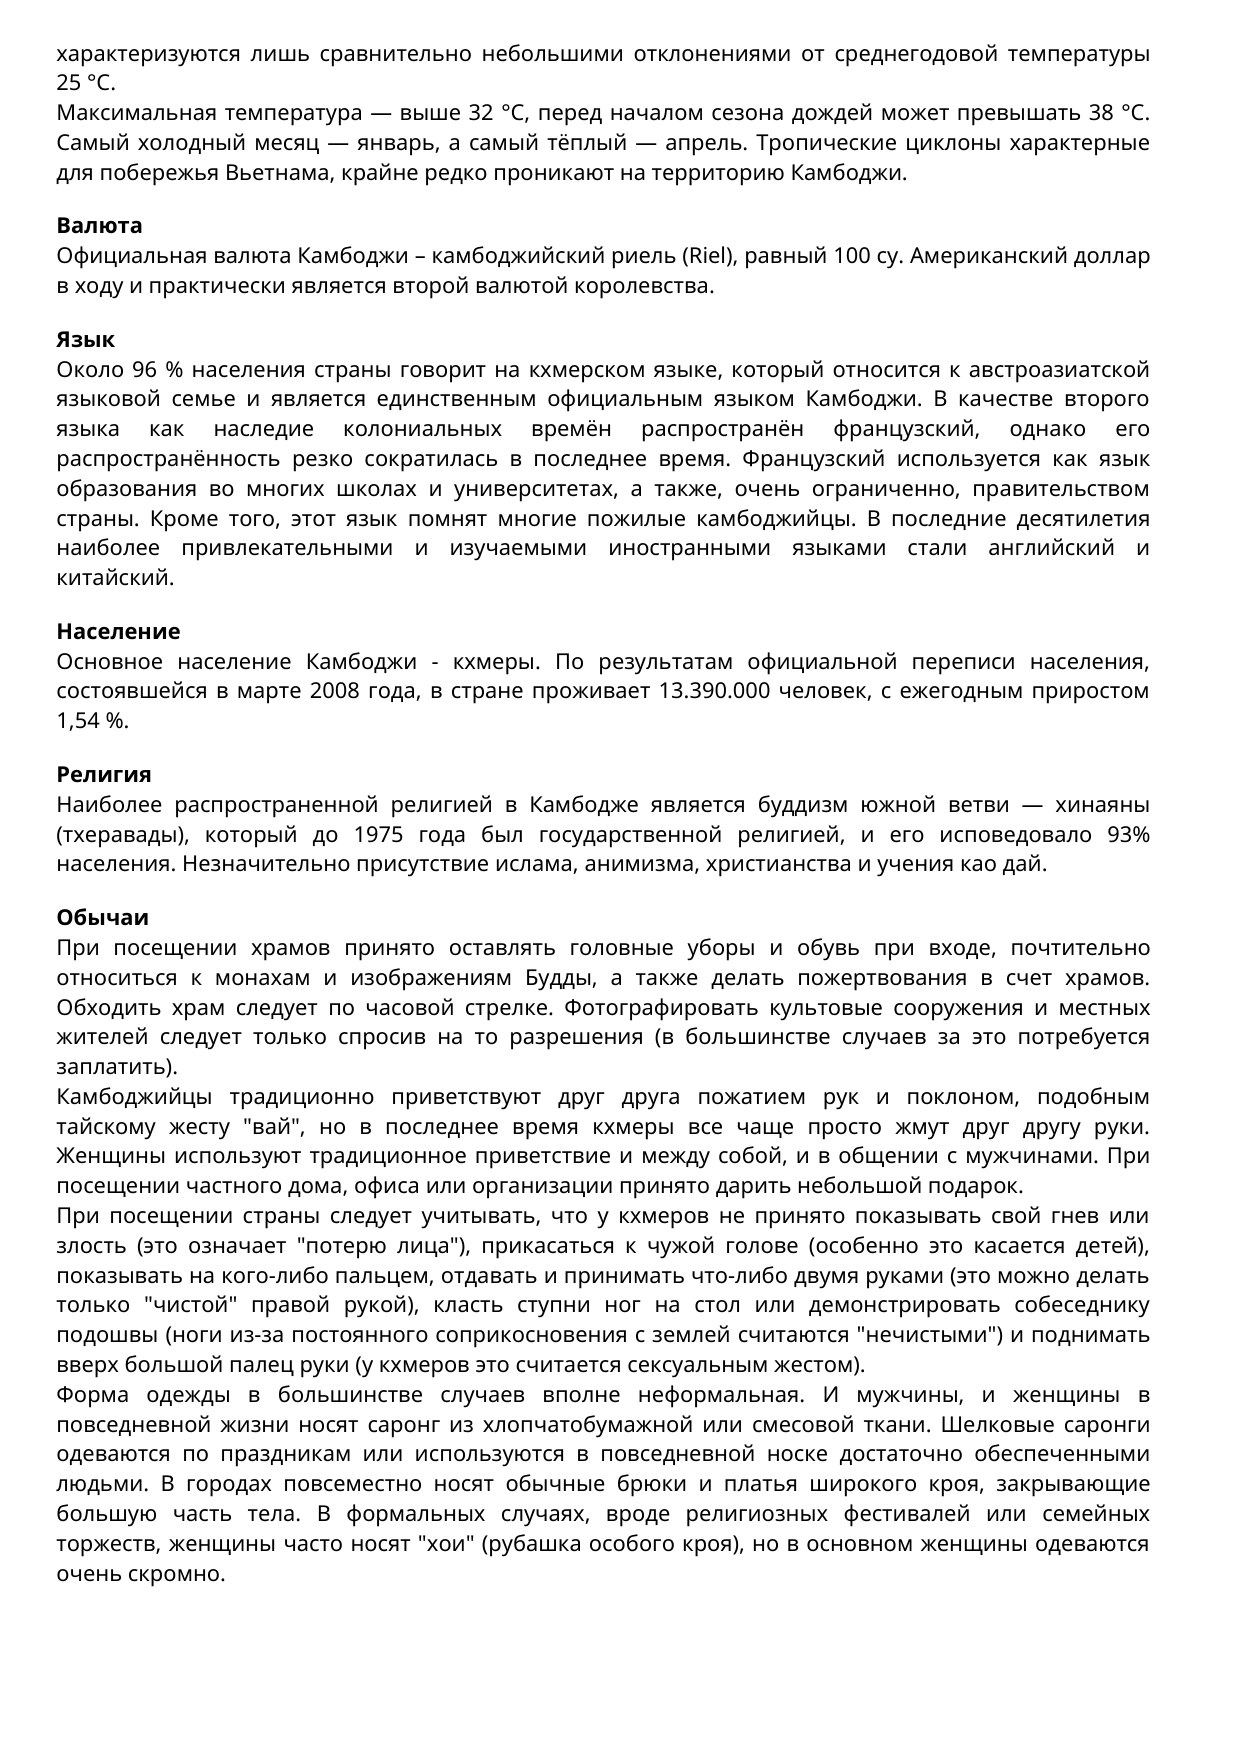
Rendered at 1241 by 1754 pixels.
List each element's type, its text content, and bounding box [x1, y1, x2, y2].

text Язык [56, 324, 1152, 353]
text При посещении храмов принято оставлять головные уборы и обувь при входе, почтительно относиться к монахам и изображениям Будды, а также делать пожертвования в счет храмов. Обходить храм следует по часовой стрелке. Фотографировать культовые сооружения и местных жителей следует только спросив на то разрешения (в большинстве случаев за это потребуется заплатить). [56, 932, 1152, 1081]
text Наиболее распространенной религией в Камбодже является буддизм южной ветви — хинаяны (тхеравады), который до 1975 года был государственной религией, и его исповедовало 93% населения. Незначительно присутствие ислама, анимизма, христианства и учения као дай. [56, 789, 1152, 878]
text Максимальная температура — выше 32 °С, перед началом сезона дождей может превышать 38 °С. Самый холодный месяц — январь, а самый тёплый — апрель. Тропические циклоны характерные для побережья Вьетнама, крайне редко проникают на территорию Камбоджи. [56, 97, 1152, 186]
text Около 96 % населения страны говорит на кхмерском языке, который относится к австроазиатской языковой семье и является единственным официальным языком Камбоджи. В качестве второго языка как наследие колониальных времён распространён французский, однако его распространённость резко сократилась в последнее время. Французский используется как язык образования во многих школах и университетах, а также, очень ограниченно, правительством страны. Кроме того, этот язык помнят многие пожилые камбоджийцы. В последние десятилетия наиболее привлекательными и изучаемыми иностранными языками стали английский и китайский. [56, 353, 1152, 592]
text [56, 37, 1152, 97]
text Обычаи [56, 902, 1152, 932]
text Валюта [56, 210, 1152, 240]
text Основное население Камбоджи - кхмеры. По результатам официальной переписи населения, состоявшейся в марте 2008 года, в стране проживает 13.390.000 человек, с ежегодным приростом 1,54 %. [56, 646, 1152, 735]
text Официальная валюта Камбоджи – камбоджийский риель (Riel), равный 100 су. Американский доллар в ходу и практически является второй валютой королевства. [56, 240, 1152, 300]
text Религия [56, 759, 1152, 789]
text Камбоджийцы традиционно приветствуют друг друга пожатием рук и поклоном, подобным тайскому жесту "вай", но в последнее время кхмеры все чаще просто жмут друг другу руки. Женщины используют традиционное приветствие и между собой, и в общении с мужчинами. При посещении частного дома, офиса или организации принято дарить небольшой подарок. [56, 1081, 1152, 1200]
text При посещении страны следует учитывать, что у кхмеров не принято показывать свой гнев или злость (это означает "потерю лица"), прикасаться к чужой голове (особенно это касается детей), показывать на кого-либо пальцем, отдавать и принимать что-либо двумя руками (это можно делать только "чистой" правой рукой), класть ступни ног на стол или демонстрировать собеседнику подошвы (ноги из-за постоянного соприкосновения с землей считаются "нечистыми") и поднимать вверх большой палец руки (у кхмеров это считается сексуальным жестом). [56, 1200, 1152, 1379]
text Форма одежды в большинстве случаев вполне неформальная. И мужчины, и женщины в повседневной жизни носят саронг из хлопчатобумажной или смесовой ткани. Шелковые саронги одеваются по праздникам или используются в повседневной носке достаточно обеспеченными людьми. В городах повсеместно носят обычные брюки и платья широкого кроя, закрывающие большую часть тела. В формальных случаях, вроде религиозных фестивалей или семейных торжеств, женщины часто носят "хои" (рубашка особого кроя), но в основном женщины одеваются очень скромно. [56, 1379, 1152, 1587]
text Население [56, 616, 1152, 646]
